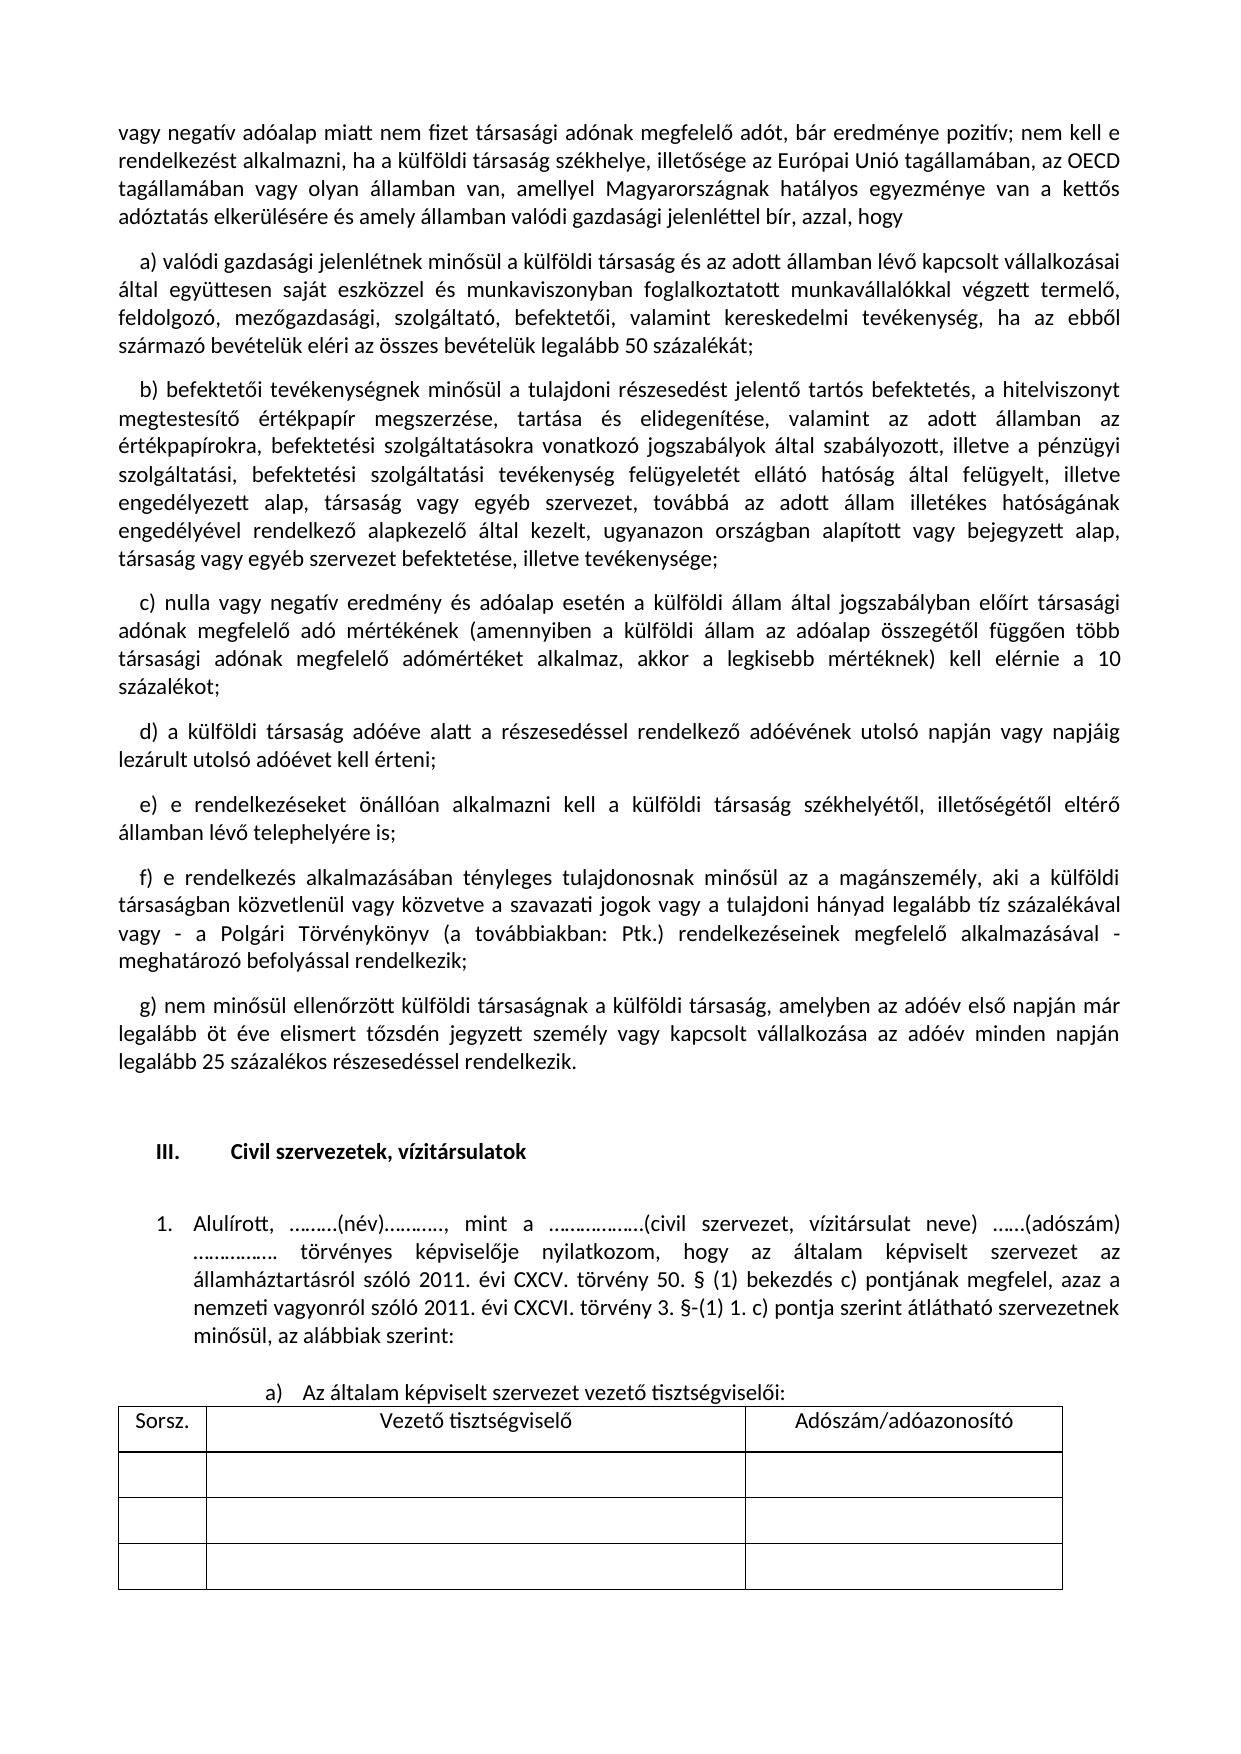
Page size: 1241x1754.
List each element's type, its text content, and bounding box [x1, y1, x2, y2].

table_cell [119, 1498, 206, 1543]
text c) nulla vagy negatív eredmény és adóalap esetén a külföldi állam által jogszabályban előírt társasági adónak megfelelő adó mértékének (amennyiben a külföldi állam az adóalap összegétől függően több társasági adónak megfelelő adómértéket alkalmaz, akkor a legkisebb mértéknek) kell elérnie a 10 százalékot; [118, 588, 1122, 701]
table_cell [207, 1544, 745, 1588]
text e) e rendelkezéseket önállóan alkalmazni kell a külföldi társaság székhelyétől, illetőségétől eltérő államban lévő telephelyére is; [118, 790, 1122, 846]
text a) valódi gazdasági jelenlétnek minősül a külföldi társaság és az adott államban lévő kapcsolt vállalkozásai által együttesen saját eszközzel és munkaviszonyban foglalkoztatott munkavállalókkal végzett termelő, feldolgozó, mezőgazdasági, szolgáltató, befektetői, valamint kereskedelmi tevékenység, ha az ebből származó bevételük eléri az összes bevételük legalább 50 százalékát; [118, 247, 1122, 359]
table_cell [207, 1498, 745, 1543]
text f) e rendelkezés alkalmazásában tényleges tulajdonosnak minősül az a magánszemély, aki a külföldi társaságban közvetlenül vagy közvetve a szavazati jogok vagy a tulajdoni hányad legalább tíz százalékával vagy - a Polgári Törvénykönyv (a továbbiakban: Ptk.) rendelkezéseinek megfelelő alkalmazásával - meghatározó befolyással rendelkezik; [118, 863, 1122, 975]
text d) a külföldi társaság adóéve alatt a részesedéssel rendelkező adóévének utolsó napján vagy napjáig lezárult utolsó adóévet kell érteni; [118, 717, 1122, 773]
table_header Adószám/adóazonosító [746, 1407, 1062, 1451]
list Alulírott, ………(név)……….., mint a ………………(civil szervezet, vízitársulat neve) ……(adószám) ……………. törvényes képviselője nyilatkozom, hogy az általam képviselt szervezet az államháztartásról szóló 2011. évi CXCV. törvény 50. § (1) bekezdés c) pontjának megfelel, azaz a nemzeti vagyonról szóló 2011. évi CXCVI. törvény 3. §-(1) 1. c) pontja szerint átlátható szervezetnek minősül, az alábbiak szerint: [156, 1209, 1122, 1349]
text g) nem minősül ellenőrzött külföldi társaságnak a külföldi társaság, amelyben az adóév első napján már legalább öt éve elismert tőzsdén jegyzett személy vagy kapcsolt vállalkozása az adóév minden napján legalább 25 százalékos részesedéssel rendelkezik. [118, 991, 1122, 1075]
table_cell [746, 1544, 1062, 1588]
table_header Sorsz. [119, 1407, 206, 1451]
list Az általam képviselt szervezet vezető tisztségviselői: [265, 1378, 1122, 1406]
table_header Vezető tisztségviselő [207, 1407, 745, 1451]
text b) befektetői tevékenységnek minősül a tulajdoni részesedést jelentő tartós befektetés, a hitelviszonyt megtestesítő értékpapír megszerzése, tartása és elidegenítése, valamint az adott államban az értékpapírokra, befektetési szolgáltatásokra vonatkozó jogszabályok által szabályozott, illetve a pénzügyi szolgáltatási, befektetési szolgáltatási tevékenység felügyeletét ellátó hatóság által felügyelt, illetve engedélyezett alap, társaság vagy egyéb szervezet, továbbá az adott állam illetékes hatóságának engedélyével rendelkező alapkezelő által kezelt, ugyanazon országban alapított vagy bejegyzett alap, társaság vagy egyéb szervezet befektetése, illetve tevékenysége; [118, 376, 1122, 572]
table_cell [119, 1453, 206, 1497]
table_cell [207, 1453, 745, 1497]
list Civil szervezetek, vízitársulatok [156, 1137, 1122, 1165]
table_cell [119, 1544, 206, 1588]
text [118, 118, 1122, 230]
table_cell [746, 1498, 1062, 1543]
table_cell [746, 1453, 1062, 1497]
